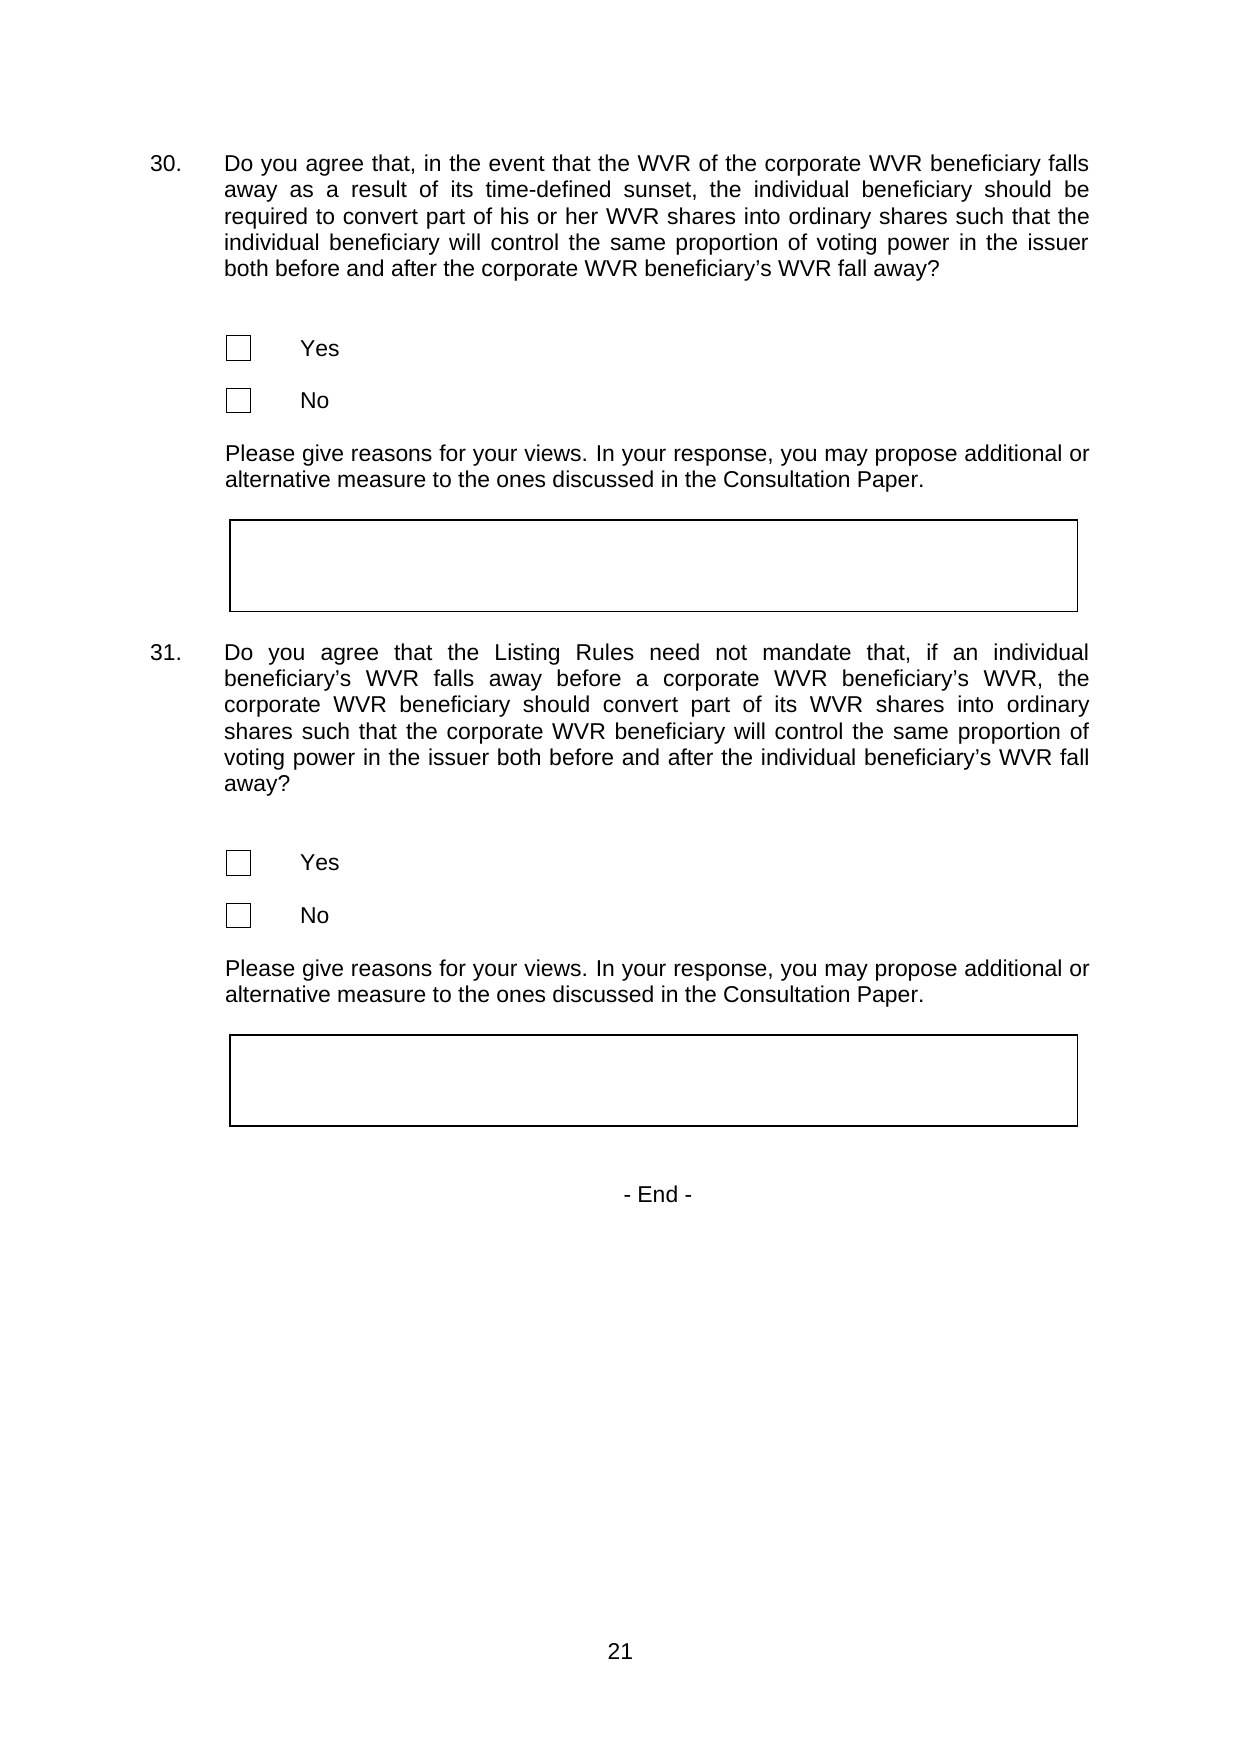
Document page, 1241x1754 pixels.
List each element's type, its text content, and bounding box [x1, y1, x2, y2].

list Do you agree that the Listing Rules need not mandate that, if an individual beneficiary’s WVR falls away before a corporate WVR beneficiary’s WVR, the corporate WVR beneficiary should convert part of its WVR shares into ordinary shares such that the corporate WVR beneficiary will control the same proportion of voting power in the issuer both before and after the individual beneficiary’s WVR fall away? [150, 638, 1090, 797]
text Please give reasons for your views. In your response, you may propose additional or alternative measure to the ones discussed in the Consultation Paper. [225, 440, 1090, 493]
list Do you agree that, in the event that the WVR of the corporate WVR beneficiary falls away as a result of its time-defined sunset, the individual beneficiary should be required to convert part of his or her WVR shares into ordinary shares such that the individual beneficiary will control the same proportion of voting power in the issuer both before and after the corporate WVR beneficiary’s WVR fall away? [150, 150, 1090, 282]
list - End - [225, 1178, 1090, 1209]
text Please give reasons for your views. In your response, you may propose additional or alternative measure to the ones discussed in the Consultation Paper. [225, 955, 1090, 1007]
text No [225, 902, 1090, 928]
text No [225, 387, 1090, 413]
text Yes [225, 334, 1090, 361]
text Yes [225, 849, 1090, 876]
